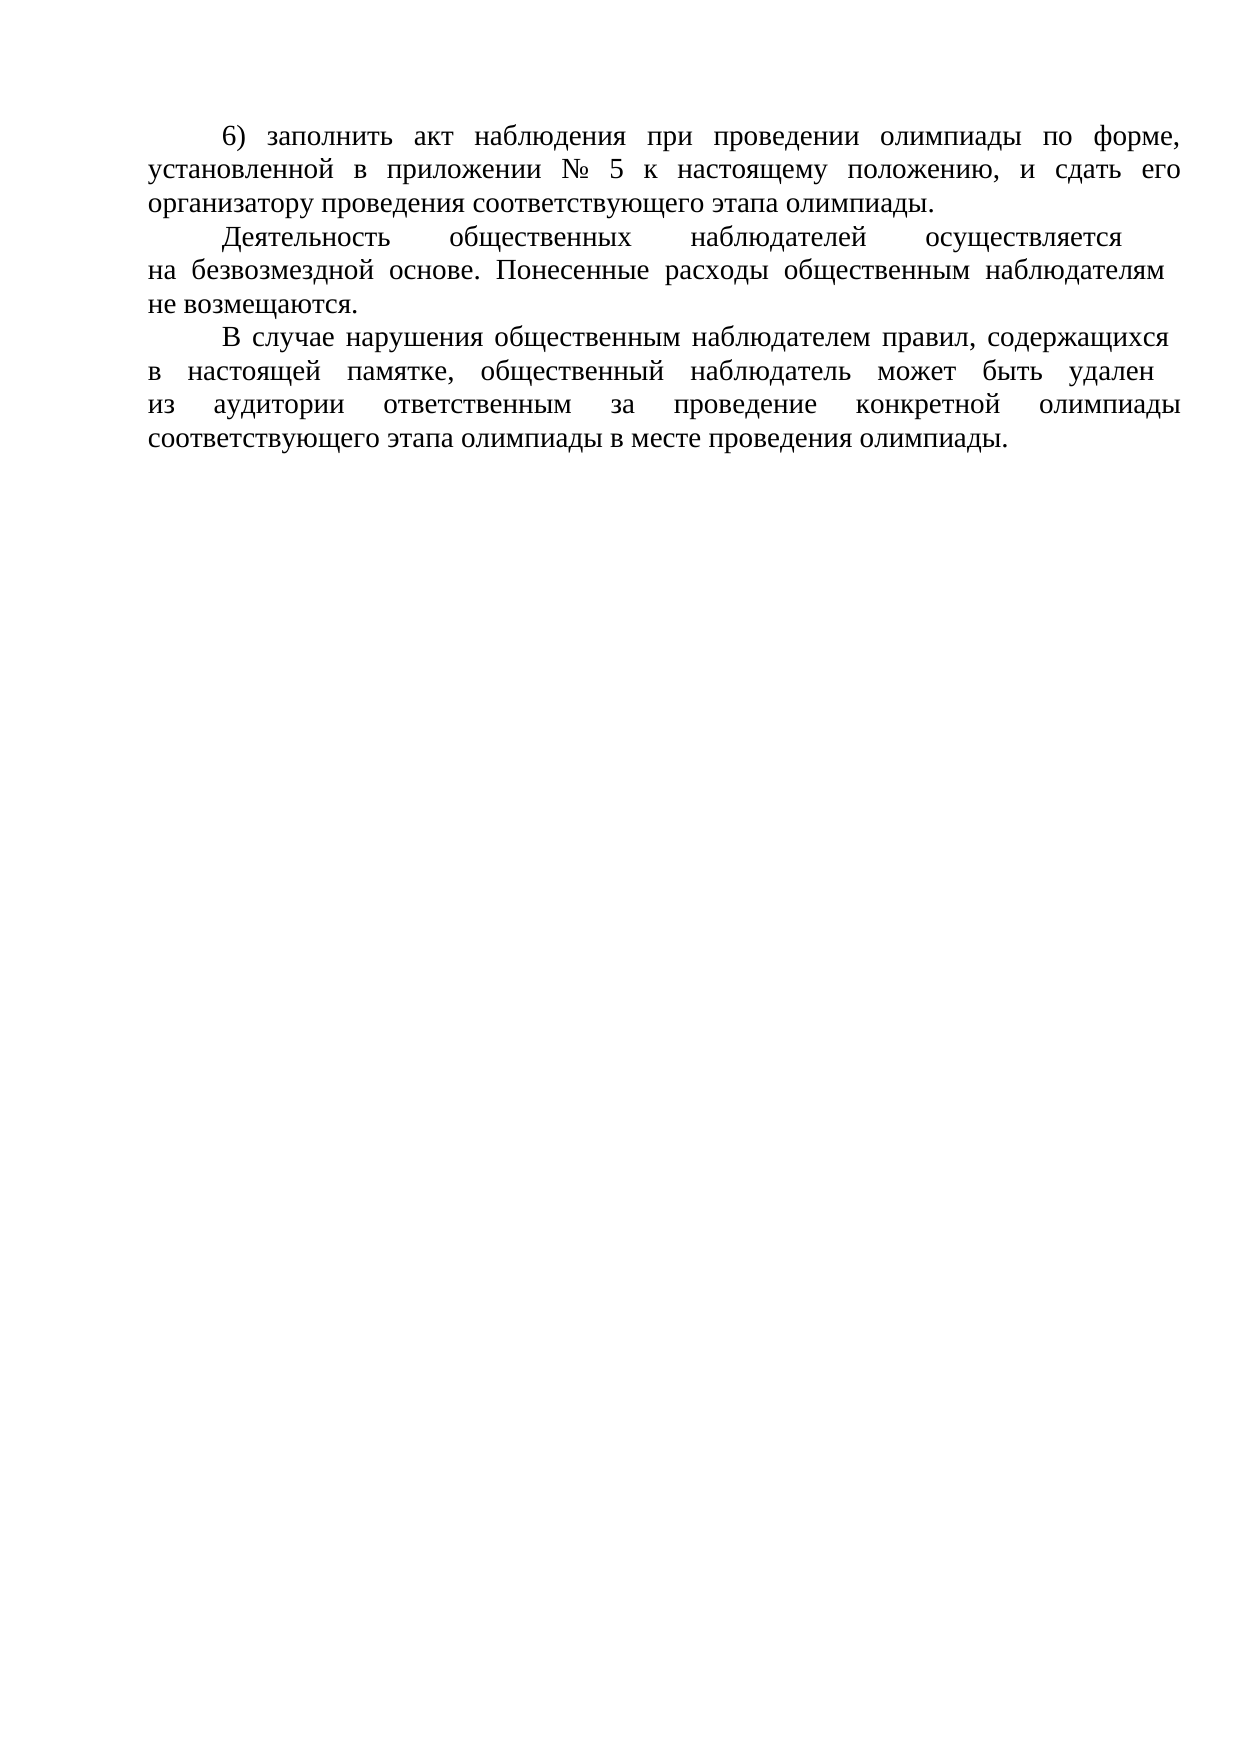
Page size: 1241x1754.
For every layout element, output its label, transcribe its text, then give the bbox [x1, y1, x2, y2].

text 6) заполнить акт наблюдения при проведении олимпиады по форме, установленной в приложении № 5 к настоящему положению, и сдать его организатору проведения соответствующего этапа олимпиады. [148, 118, 1181, 219]
text Деятельность общественных наблюдателей осуществляется на безвозмездной основе. Понесенные расходы общественным наблюдателям не возмещаются. [148, 219, 1181, 319]
text В случае нарушения общественным наблюдателем правил, содержащихся в настоящей памятке, общественный наблюдатель может быть удален из аудитории ответственным за проведение конкретной олимпиады соответствующего этапа олимпиады в месте проведения олимпиады. [148, 319, 1181, 453]
